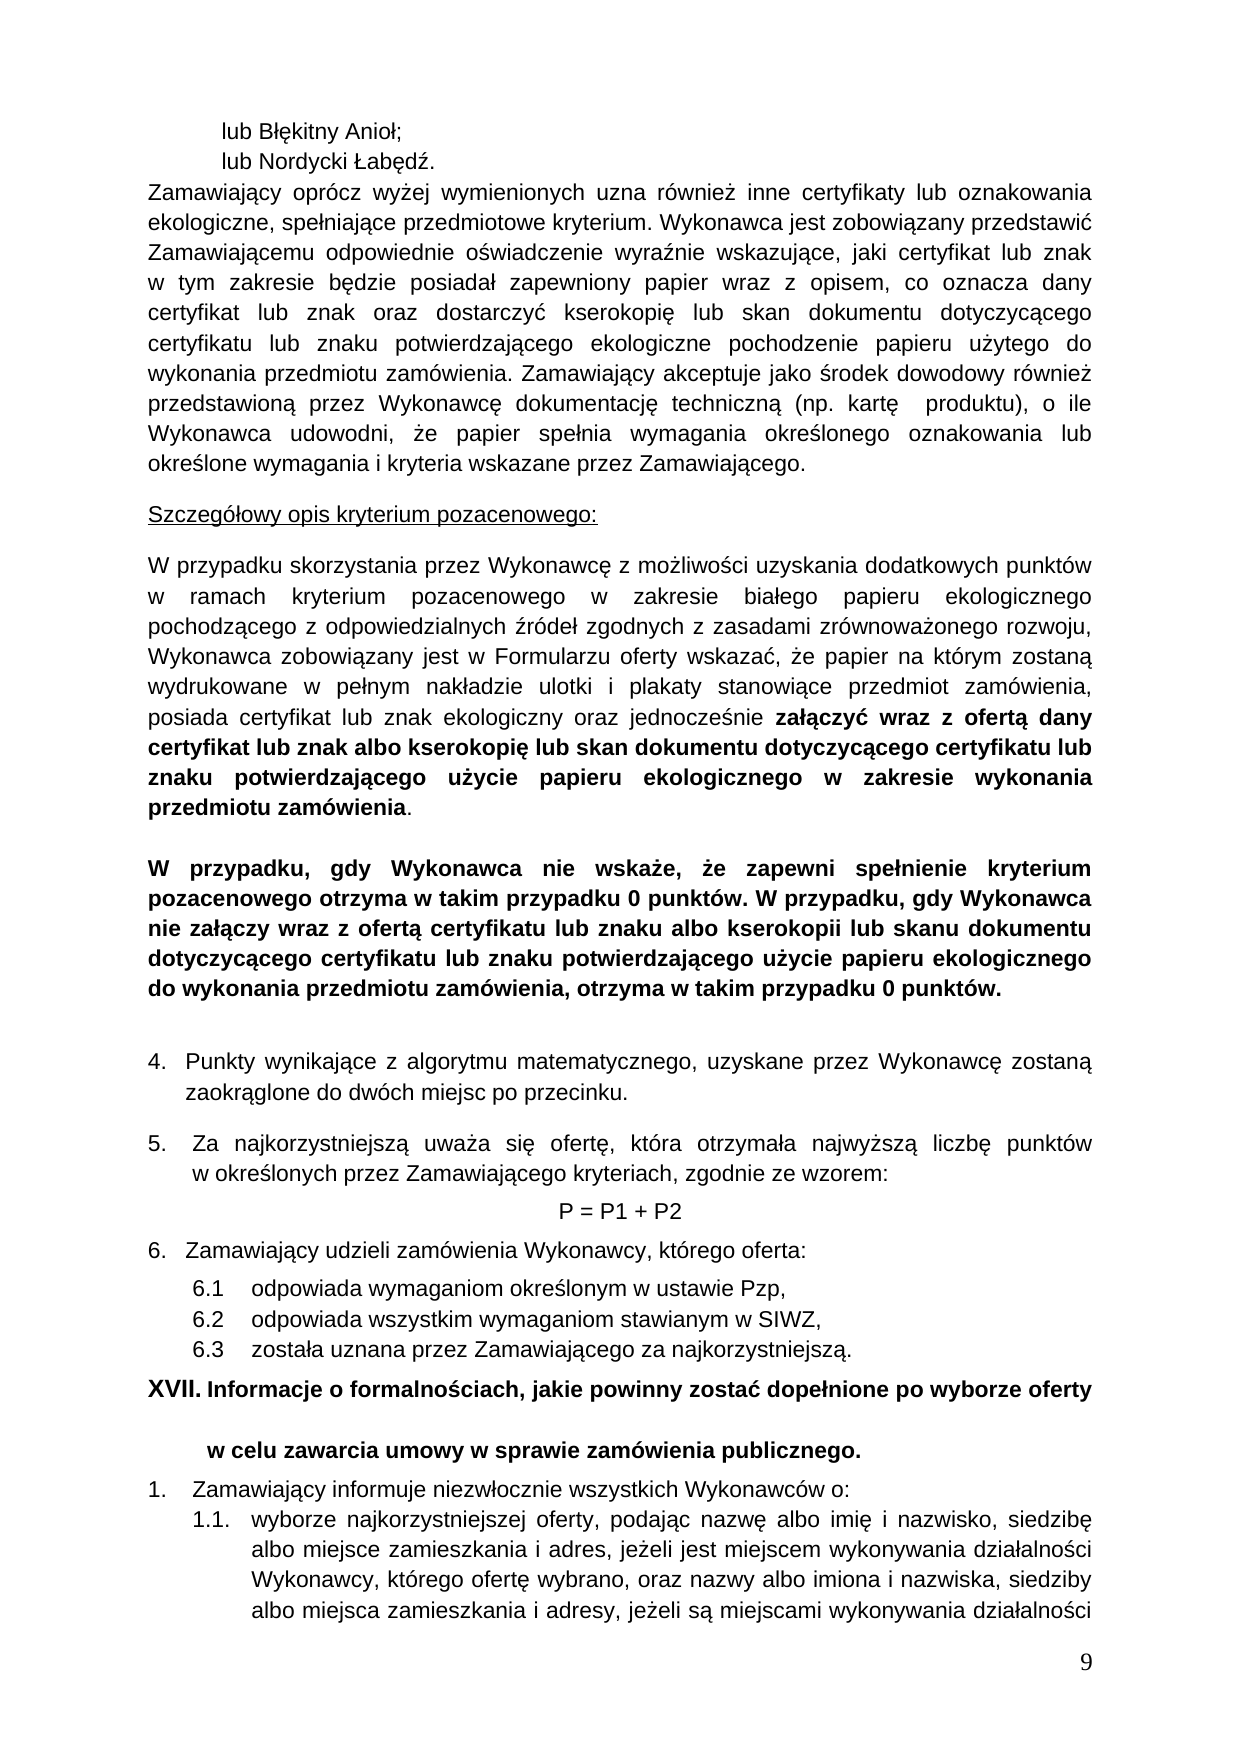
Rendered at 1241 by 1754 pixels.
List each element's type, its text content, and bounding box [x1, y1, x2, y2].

list Punkty wynikające z algorytmu matematycznego, uzyskane przez Wykonawcę zostaną zaokrąglone do dwóch miejsc po przecinku. [148, 1048, 1092, 1105]
list Zamawiający udzieli zamówienia Wykonawcy, którego oferta: [148, 1237, 1092, 1263]
text Szczegółowy opis kryterium pozacenowego: [148, 501, 1092, 528]
text W przypadku, gdy Wykonawca nie wskaże, że zapewni spełnienie kryterium pozacenowego otrzyma w takim przypadku 0 punktów. W przypadku, gdy Wykonawca nie załączy wraz z ofertą certyfikatu lub znaku albo kserokopii lub skanu dokumentu dotyczycącego certyfikatu lub znaku potwierdzającego użycie papieru ekologicznego do wykonania przedmiotu zamówienia, otrzyma w takim przypadku 0 punktów. [148, 854, 1092, 1002]
list P = P1 + P2 [148, 1198, 1092, 1225]
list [192, 1506, 1092, 1623]
list odpowiada wszystkim wymaganiom stawianym w SIWZ, [192, 1306, 1092, 1332]
text lub Błękitny Anioł; [221, 118, 1092, 144]
list odpowiada wymaganiom określonym w ustawie Pzp, [192, 1275, 1092, 1302]
list została uznana przez Zamawiającego za najkorzystniejszą. [192, 1336, 1092, 1362]
list Zamawiający informuje niezwłocznie wszystkich Wykonawców o: [148, 1476, 1092, 1502]
text W przypadku skorzystania przez Wykonawcę z możliwości uzyskania dodatkowych punktów w ramach kryterium pozacenowego w zakresie białego papieru ekologicznego pochodzącego z odpowiedzialnych źródeł zgodnych z zasadami zrównoważonego rozwoju, Wykonawca zobowiązany jest w Formularzu oferty wskazać, że papier na którym zostaną wydrukowane w pełnym nakładzie ulotki i plakaty stanowiące przedmiot zamówienia, posiada certyfikat lub znak ekologiczny oraz jednocześnie załączyć wraz z ofertą dany certyfikat lub znak albo kserokopię lub skan dokumentu dotyczycącego certyfikatu lub znaku potwierdzającego użycie papieru ekologicznego w zakresie wykonania przedmiotu zamówienia. [148, 552, 1092, 821]
list Za najkorzystniejszą uważa się ofertę, która otrzymała najwyższą liczbę punktów w określonych przez Zamawiającego kryteriach, zgodnie ze wzorem: [148, 1129, 1092, 1186]
text Zamawiający oprócz wyżej wymienionych uzna również inne certyfikaty lub oznakowania ekologiczne, spełniające przedmiotowe kryterium. Wykonawca jest zobowiązany przedstawić Zamawiającemu odpowiednie oświadczenie wyraźnie wskazujące, jaki certyfikat lub znak w tym zakresie będzie posiadał zapewniony papier wraz z opisem, co oznacza dany certyfikat lub znak oraz dostarczyć kserokopię lub skan dokumentu dotyczycącego certyfikatu lub znaku potwierdzającego ekologiczne pochodzenie papieru użytego do wykonania przedmiotu zamówienia. Zamawiający akceptuje jako środek dowodowy również przedstawioną przez Wykonawcę dokumentację techniczną (np. kartę produktu), o ile Wykonawca udowodni, że papier spełnia wymagania określonego oznakowania lub określone wymagania i kryteria wskazane przez Zamawiającego. [148, 178, 1092, 477]
text lub Nordycki Łabędź. [221, 148, 1092, 175]
list Informacje o formalnościach, jakie powinny zostać dopełnione po wyborze oferty w celu zawarcia umowy w sprawie zamówienia publicznego. [148, 1374, 1092, 1463]
